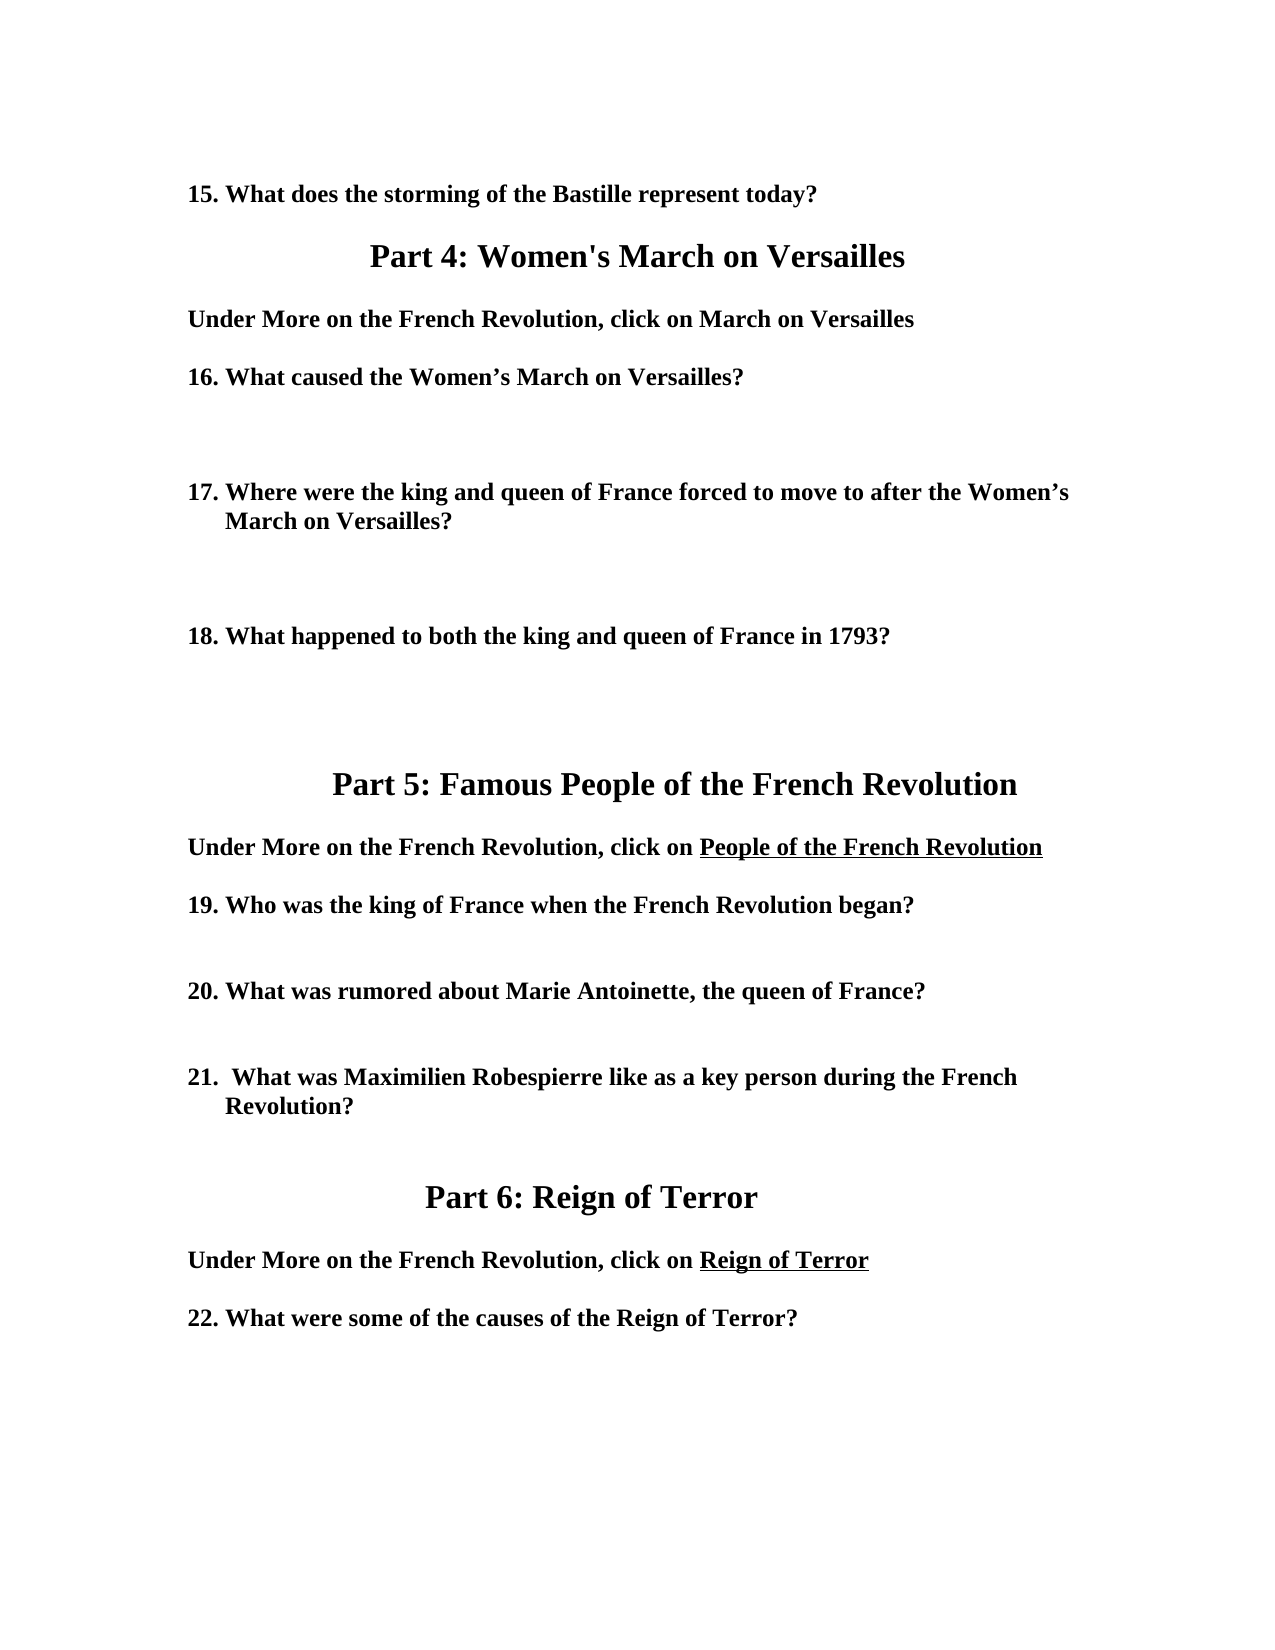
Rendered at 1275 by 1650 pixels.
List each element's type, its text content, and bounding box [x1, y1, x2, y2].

list Part 5: Famous People of the French Revolution [225, 764, 1125, 803]
list What was rumored about Marie Antoinette, the queen of France? [187, 976, 1125, 1005]
text Under More on the French Revolution, click on March on Versailles [150, 304, 1125, 333]
list Part 6: Reign of Terror [225, 1177, 1125, 1216]
text Under More on the French Revolution, click on People of the French Revolution [150, 832, 1125, 861]
list What was Maximilien Robespierre like as a key person during the French Revolution? [187, 1062, 1125, 1120]
list Where were the king and queen of France forced to move to after the Women’s March on Versailles? [187, 477, 1125, 534]
list What does the storming of the Bastille represent today? [187, 179, 1125, 207]
list What caused the Women’s March on Versailles? [187, 362, 1125, 391]
text Part 4: Women's March on Versailles [150, 237, 1125, 275]
text Under More on the French Revolution, click on Reign of Terror [150, 1245, 1125, 1274]
text 22. What were some of the causes of the Reign of Terror? [150, 1303, 1125, 1332]
list What happened to both the king and queen of France in 1793? [187, 621, 1125, 649]
list Who was the king of France when the French Revolution began? [187, 890, 1125, 919]
